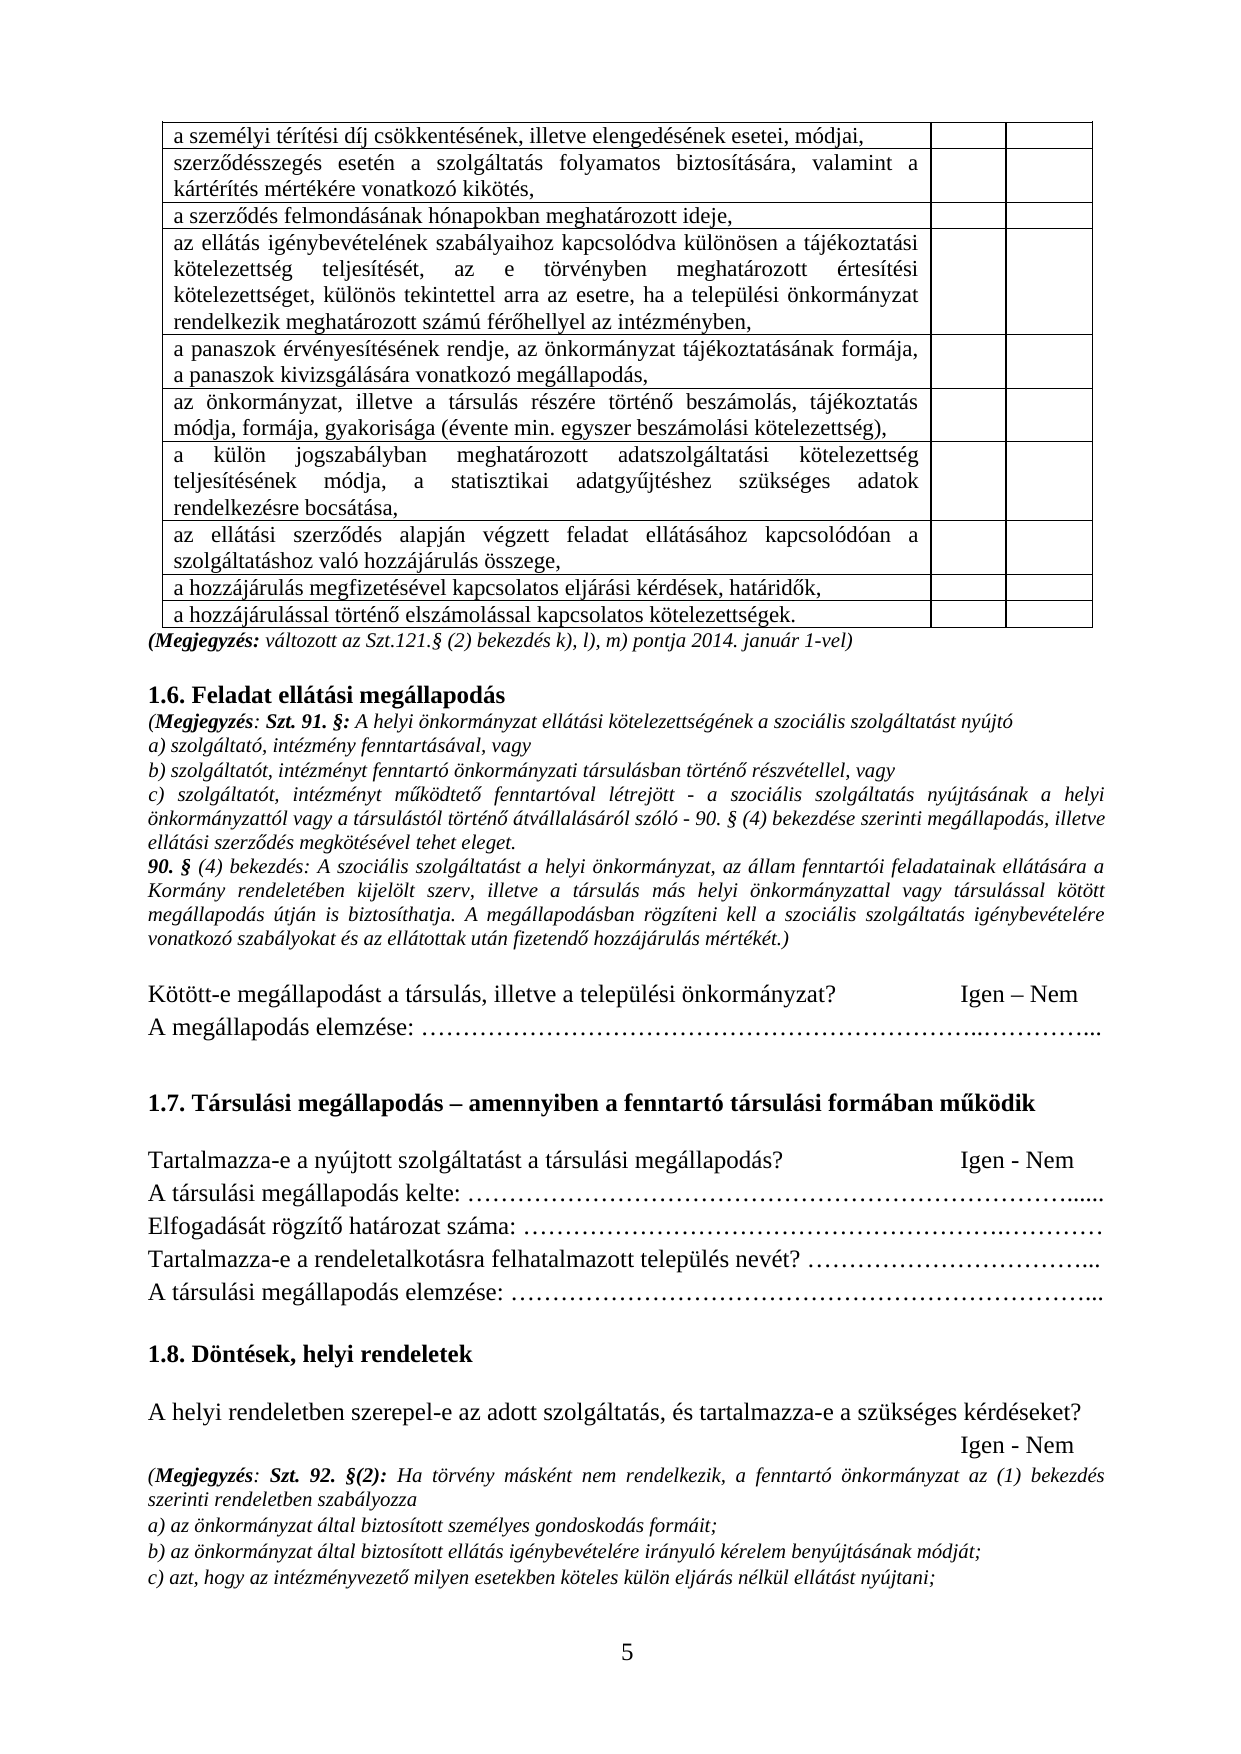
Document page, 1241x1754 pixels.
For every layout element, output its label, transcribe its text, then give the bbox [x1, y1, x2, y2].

table_cell [1007, 123, 1092, 148]
table_cell [1007, 203, 1092, 228]
table_cell szerződésszegés esetén a szolgáltatás folyamatos biztosítására, valamint a kártérítés mértékére vonatkozó kikötés, [163, 149, 930, 201]
table_cell [932, 442, 1005, 520]
text b) az önkormányzat által biztosított ellátás igénybevételére irányuló kérelem benyújtásának módját; [148, 1539, 1106, 1563]
table_cell [1007, 521, 1092, 573]
text Tartalmazza-e a nyújtott szolgáltatást a társulási megállapodás? Igen - Nem [148, 1145, 1106, 1174]
table_cell a személyi térítési díj csökkentésének, illetve elengedésének esetei, módjai, [163, 123, 930, 148]
table_cell [932, 521, 1005, 573]
table_cell [1007, 575, 1092, 600]
text A megállapodás elemzése: …………………………………………………………..…………... [148, 1012, 1106, 1041]
table_cell [1007, 229, 1092, 334]
table_cell [1007, 149, 1092, 201]
table_cell [1007, 335, 1092, 387]
text c) azt, hogy az intézményvezető milyen esetekben köteles külön eljárás nélkül ellátást nyújtani; [148, 1565, 1106, 1589]
table_cell a hozzájárulás megfizetésével kapcsolatos eljárási kérdések, határidők, [163, 575, 930, 600]
table_cell a szerződés felmondásának hónapokban meghatározott ideje, [163, 203, 930, 228]
table_cell [932, 335, 1005, 387]
table_cell [1007, 601, 1092, 627]
text (Megjegyzés: Szt. 91. §: A helyi önkormányzat ellátási kötelezettségének a szociális szolgáltatást nyújtó [148, 709, 1106, 733]
table_cell az ellátási szerződés alapján végzett feladat ellátásához kapcsolódóan a szolgáltatáshoz való hozzájárulás összege, [163, 521, 930, 573]
table_cell [932, 123, 1005, 148]
table_cell a külön jogszabályban meghatározott adatszolgáltatási kötelezettség teljesítésének módja, a statisztikai adatgyűjtéshez szükséges adatok rendelkezésre bocsátása, [163, 442, 930, 520]
text b) szolgáltatót, intézményt fenntartó önkormányzati társulásban történő részvétellel, vagy [148, 757, 1106, 782]
table_cell [932, 389, 1005, 441]
text 1.6. Feladat ellátási megállapodás [148, 681, 1106, 709]
table_cell [932, 203, 1005, 228]
text a) szolgáltató, intézmény fenntartásával, vagy [148, 733, 1106, 757]
text Tartalmazza-e a rendeletalkotásra felhatalmazott település nevét? ……………………………... [148, 1244, 1106, 1273]
text c) szolgáltatót, intézményt működtető fenntartóval létrejött - a szociális szolgáltatás nyújtásának a helyi önkormányzattól vagy a társulástól történő átvállalásáról szóló - 90. § (4) bekezdése szerinti megállapodás, illetve ellátási szerződés megkötésével tehet eleget. [148, 782, 1106, 854]
text Igen - Nem [148, 1430, 1106, 1458]
table_cell [932, 601, 1005, 627]
table_cell [1007, 389, 1092, 441]
text 90. § (4) bekezdés: A szociális szolgáltatást a helyi önkormányzat, az állam fenntartói feladatainak ellátására a Kormány rendeletében kijelölt szerv, illetve a társulás más helyi önkormányzattal vagy társulással kötött megállapodás útján is biztosíthatja. A megállapodásban rögzíteni kell a szociális szolgáltatás igénybevételére vonatkozó szabályokat és az ellátottak után fizetendő hozzájárulás mértékét.) [148, 854, 1106, 950]
text A társulási megállapodás elemzése: ……………………………………………………………... [148, 1277, 1106, 1306]
table_cell a hozzájárulással történő elszámolással kapcsolatos kötelezettségek. [163, 601, 930, 627]
text a) az önkormányzat által biztosított személyes gondoskodás formáit; [148, 1513, 1106, 1537]
table_cell az önkormányzat, illetve a társulás részére történő beszámolás, tájékoztatás módja, formája, gyakorisága (évente min. egyszer beszámolási kötelezettség), [163, 389, 930, 441]
text (Megjegyzés: Szt. 92. §(2): Ha törvény másként nem rendelkezik, a fenntartó önkormányzat az (1) bekezdés szerinti rendeletben szabályozza [148, 1463, 1106, 1511]
table_cell a panaszok érvényesítésének rendje, az önkormányzat tájékoztatásának formája, a panaszok kivizsgálására vonatkozó megállapodás, [163, 335, 930, 387]
text Kötött-e megállapodást a társulás, illetve a települési önkormányzat? Igen – Nem [148, 979, 1106, 1007]
text (Megjegyzés: változott az Szt.121.§ (2) bekezdés k), l), m) pontja 2014. január 1-vel) [148, 628, 1106, 652]
table_cell [932, 149, 1005, 201]
text Elfogadását rögzítő határozat száma: ………………………………………………….………… [148, 1211, 1106, 1240]
table_cell [1007, 442, 1092, 520]
table_cell [932, 575, 1005, 600]
table_cell az ellátás igénybevételének szabályaihoz kapcsolódva különösen a tájékoztatási kötelezettség teljesítését, az e törvényben meghatározott értesítési kötelezettséget, különös tekintettel arra az esetre, ha a települési önkormányzat rendelkezik meghatározott számú férőhellyel az intézményben, [163, 229, 930, 334]
text 1.7. Társulási megállapodás – amennyiben a fenntartó társulási formában működik [148, 1088, 1106, 1117]
text 1.8. Döntések, helyi rendeletek [148, 1339, 1106, 1368]
table_cell [932, 229, 1005, 334]
text A társulási megállapodás kelte: ………………………………………………………………...... [148, 1178, 1106, 1207]
text A helyi rendeletben szerepel-e az adott szolgáltatás, és tartalmazza-e a szükséges kérdéseket? [148, 1397, 1106, 1426]
